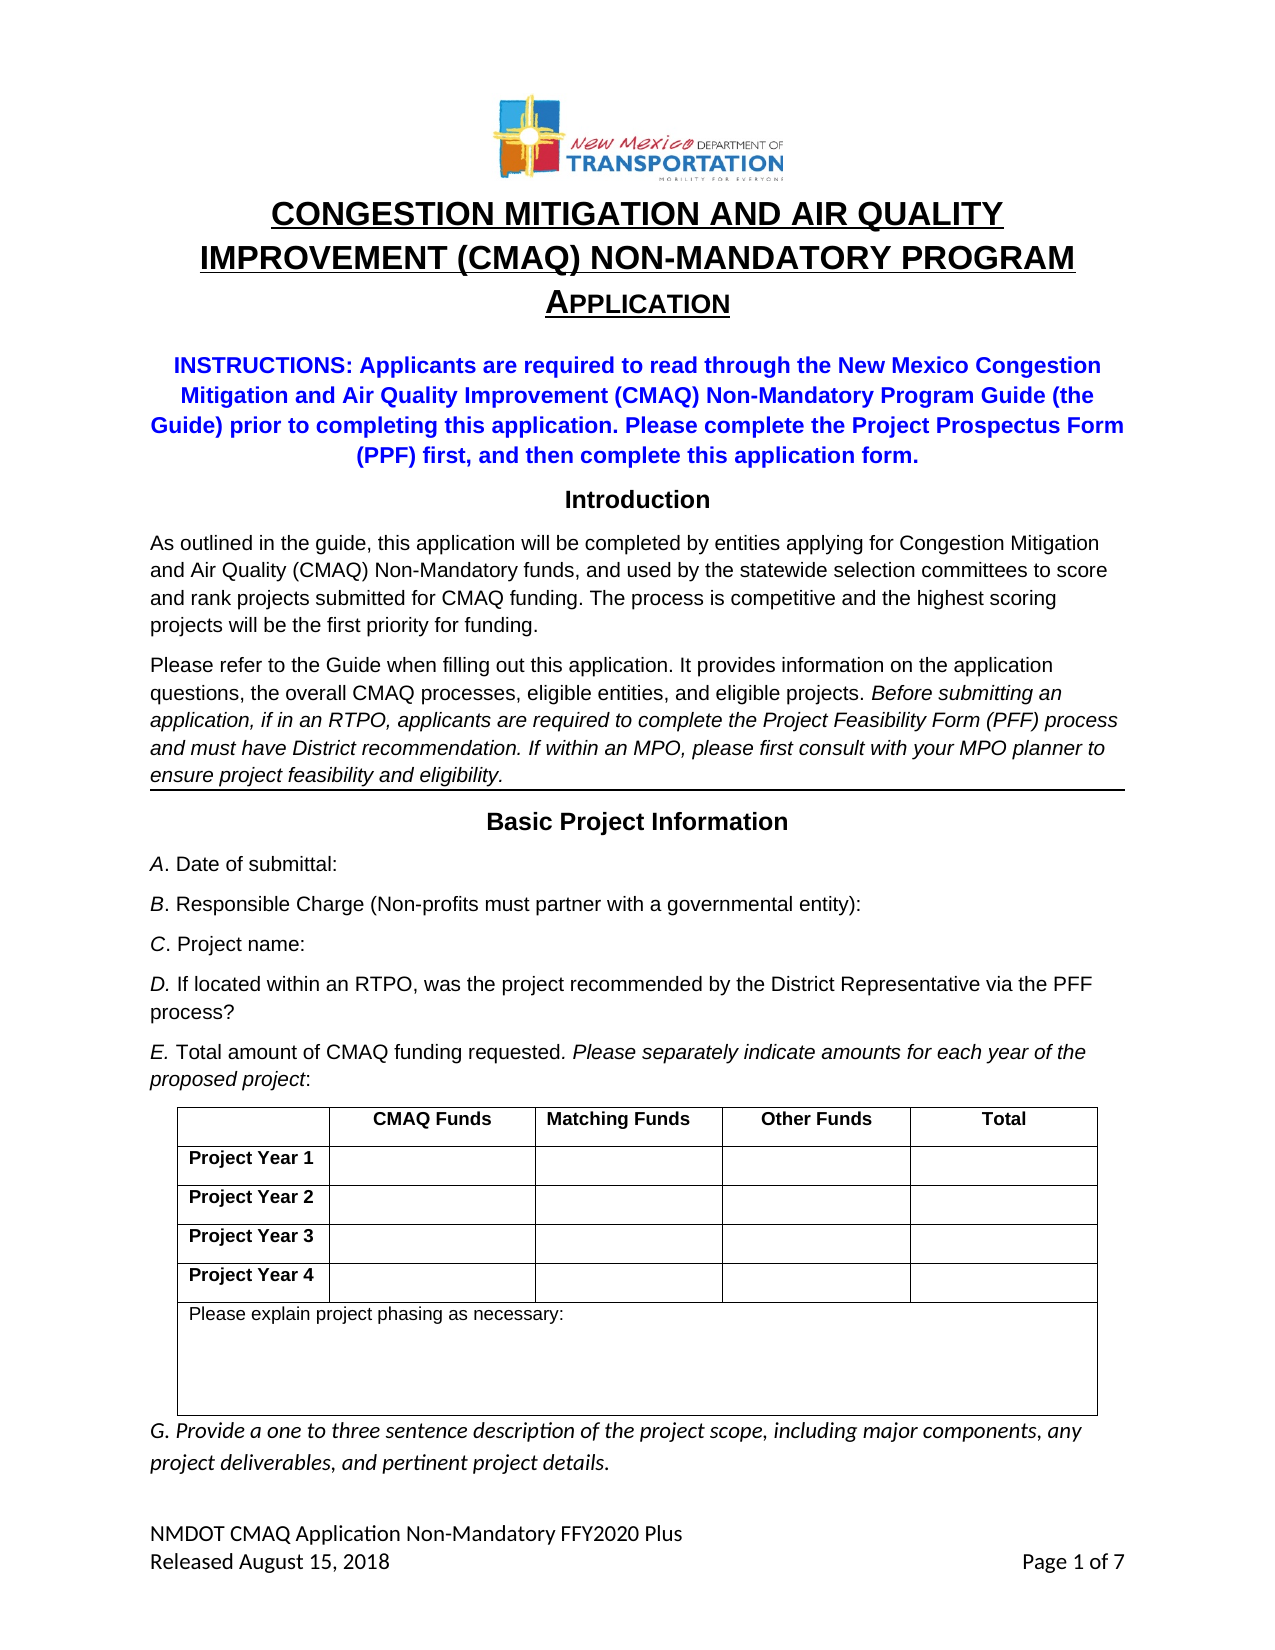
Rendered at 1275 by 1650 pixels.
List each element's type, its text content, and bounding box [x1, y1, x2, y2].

text Please refer to the Guide when filling out this application. It provides information on the application questions, the overall CMAQ processes, eligible entities, and eligible projects. Before submitting an application, if in an RTPO, applicants are required to complete the Project Feasibility Form (PFF) process and must have District recommendation. If within an MPO, please first consult with your MPO planner to ensure project feasibility and eligibility. [150, 653, 1125, 789]
table_cell [536, 1186, 722, 1224]
text As outlined in the guide, this application will be completed by entities applying for Congestion Mitigation and Air Quality (CMAQ) Non-Mandatory funds, and used by the statewide selection committees to score and rank projects submitted for CMAQ funding. The process is competitive and the highest scoring projects will be the first priority for funding. [150, 530, 1125, 637]
table_header Other Funds [723, 1108, 910, 1146]
table_cell [723, 1147, 910, 1185]
table_header Matching Funds [536, 1108, 722, 1146]
table_cell [723, 1225, 910, 1263]
text B. Responsible Charge (Non-profits must partner with a governmental entity): [150, 892, 1125, 916]
table_cell [330, 1147, 535, 1185]
table_cell [911, 1147, 1097, 1185]
text G. Provide a one to three sentence description of the project scope, including major components, any project deliverables, and pertinent project details. [150, 1416, 1125, 1476]
table_cell [536, 1264, 722, 1302]
table_header Total [911, 1108, 1097, 1146]
picture [490, 93, 783, 181]
table_cell [911, 1264, 1097, 1302]
table_cell Project Year 1 [178, 1147, 329, 1185]
table_cell [536, 1147, 722, 1185]
table_cell Please explain project phasing as necessary: [178, 1303, 1097, 1415]
text E. Total amount of CMAQ funding requested. Please separately indicate amounts for each year of the proposed project: [150, 1039, 1125, 1091]
table_cell [330, 1225, 535, 1263]
table_cell [330, 1186, 535, 1224]
text A. Date of submittal: [150, 852, 1125, 876]
table_cell Project Year 2 [178, 1186, 329, 1224]
table_header CMAQ Funds [330, 1108, 535, 1146]
text D. If located within an RTPO, was the project recommended by the District Representative via the PFF process? [150, 972, 1125, 1023]
text Introduction [150, 485, 1125, 514]
table_cell [536, 1225, 722, 1263]
table_cell [330, 1264, 535, 1302]
table_cell [723, 1186, 910, 1224]
text INSTRUCTIONS: Applicants are required to read through the New Mexico Congestion Mitigation and Air Quality Improvement (CMAQ) Non-Mandatory Program Guide (the Guide) prior to completing this application. Please complete the Project Prospectus Form (PPF) first, and then complete this application form. [150, 352, 1125, 468]
table_cell [911, 1186, 1097, 1224]
text Basic Project Information [150, 807, 1125, 835]
table_cell [911, 1225, 1097, 1263]
table_header [178, 1108, 329, 1146]
table_cell Project Year 3 [178, 1225, 329, 1263]
text C. Project name: [150, 932, 1125, 956]
table_cell [723, 1264, 910, 1302]
text CONGESTION MITIGATION AND AIR QUALITY IMPROVEMENT (CMAQ) NON-MANDATORY PROGRAM Application [150, 194, 1125, 321]
table_cell Project Year 4 [178, 1264, 329, 1302]
